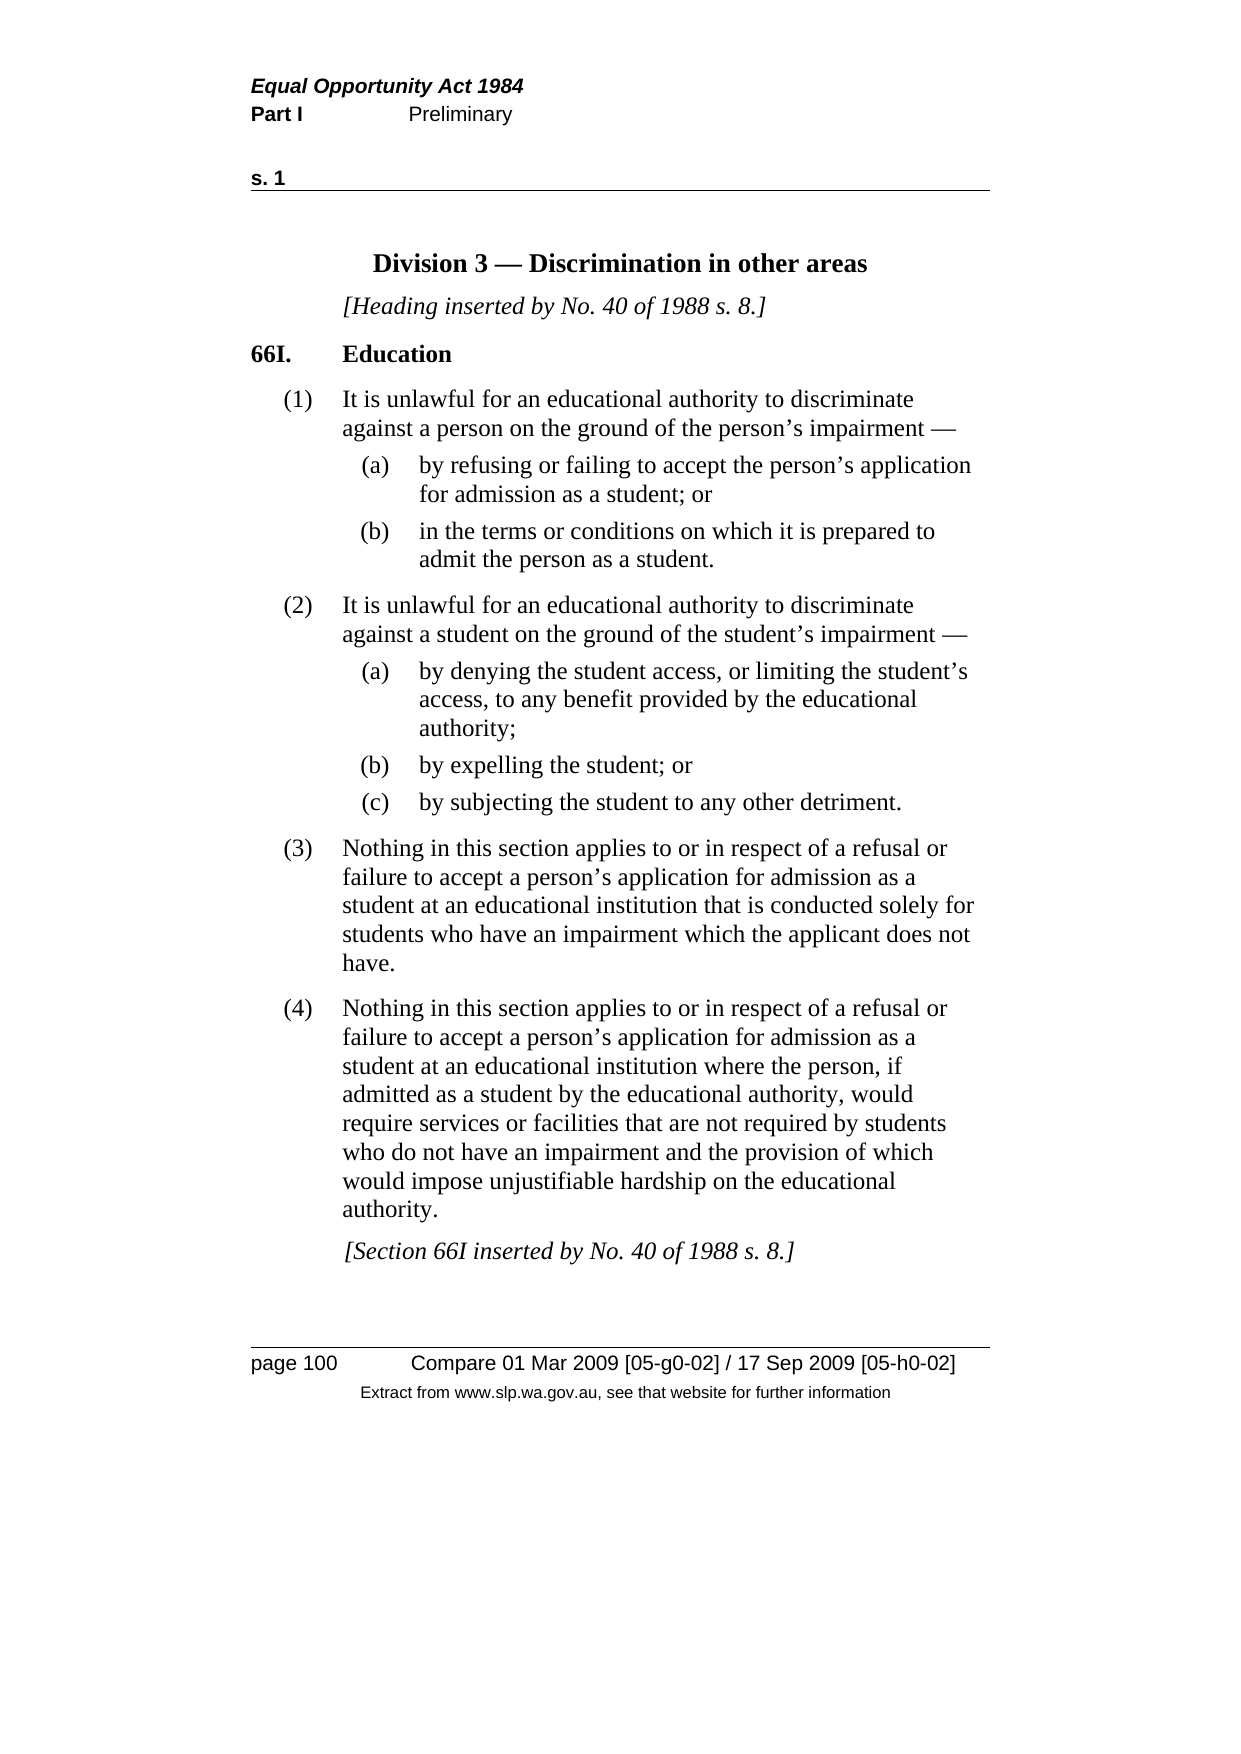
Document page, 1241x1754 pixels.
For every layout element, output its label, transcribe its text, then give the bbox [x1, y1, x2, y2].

text (b) by expelling the student; or [251, 750, 990, 779]
text (2) It is unlawful for an educational authority to discriminate against a student on the ground of the student’s impairment — [251, 590, 990, 647]
subtitle Division 3 — Discrimination in other areas [251, 247, 990, 279]
text (c) by subjecting the student to any other detriment. [251, 787, 990, 816]
text [Section 66I inserted by No. 40 of 1988 s. 8.] [251, 1236, 990, 1264]
text (b) in the terms or conditions on which it is prepared to admit the person as a student. [251, 516, 990, 573]
subtitle [Heading inserted by No. 40 of 1988 s. 8.] [252, 291, 990, 320]
text (a) by denying the student access, or limiting the student’s access, to any benefit provided by the educational authority; [251, 656, 990, 742]
text (4) Nothing in this section applies to or in respect of a refusal or failure to accept a person’s application for admission as a student at an educational institution where the person, if admitted as a student by the educational authority, would require services or facilities that are not required by students who do not have an impairment and the provision of which would impose unjustifiable hardship on the educational authority. [251, 993, 990, 1223]
text (1) It is unlawful for an educational authority to discriminate against a person on the ground of the person’s impairment — [251, 384, 990, 442]
text (a) by refusing or failing to accept the person’s application for admission as a student; or [251, 450, 990, 507]
text (3) Nothing in this section applies to or in respect of a refusal or failure to accept a person’s application for admission as a student at an educational institution that is conducted solely for students who have an impairment which the applicant does not have. [251, 833, 990, 977]
subtitle 66I. Education [251, 339, 990, 367]
